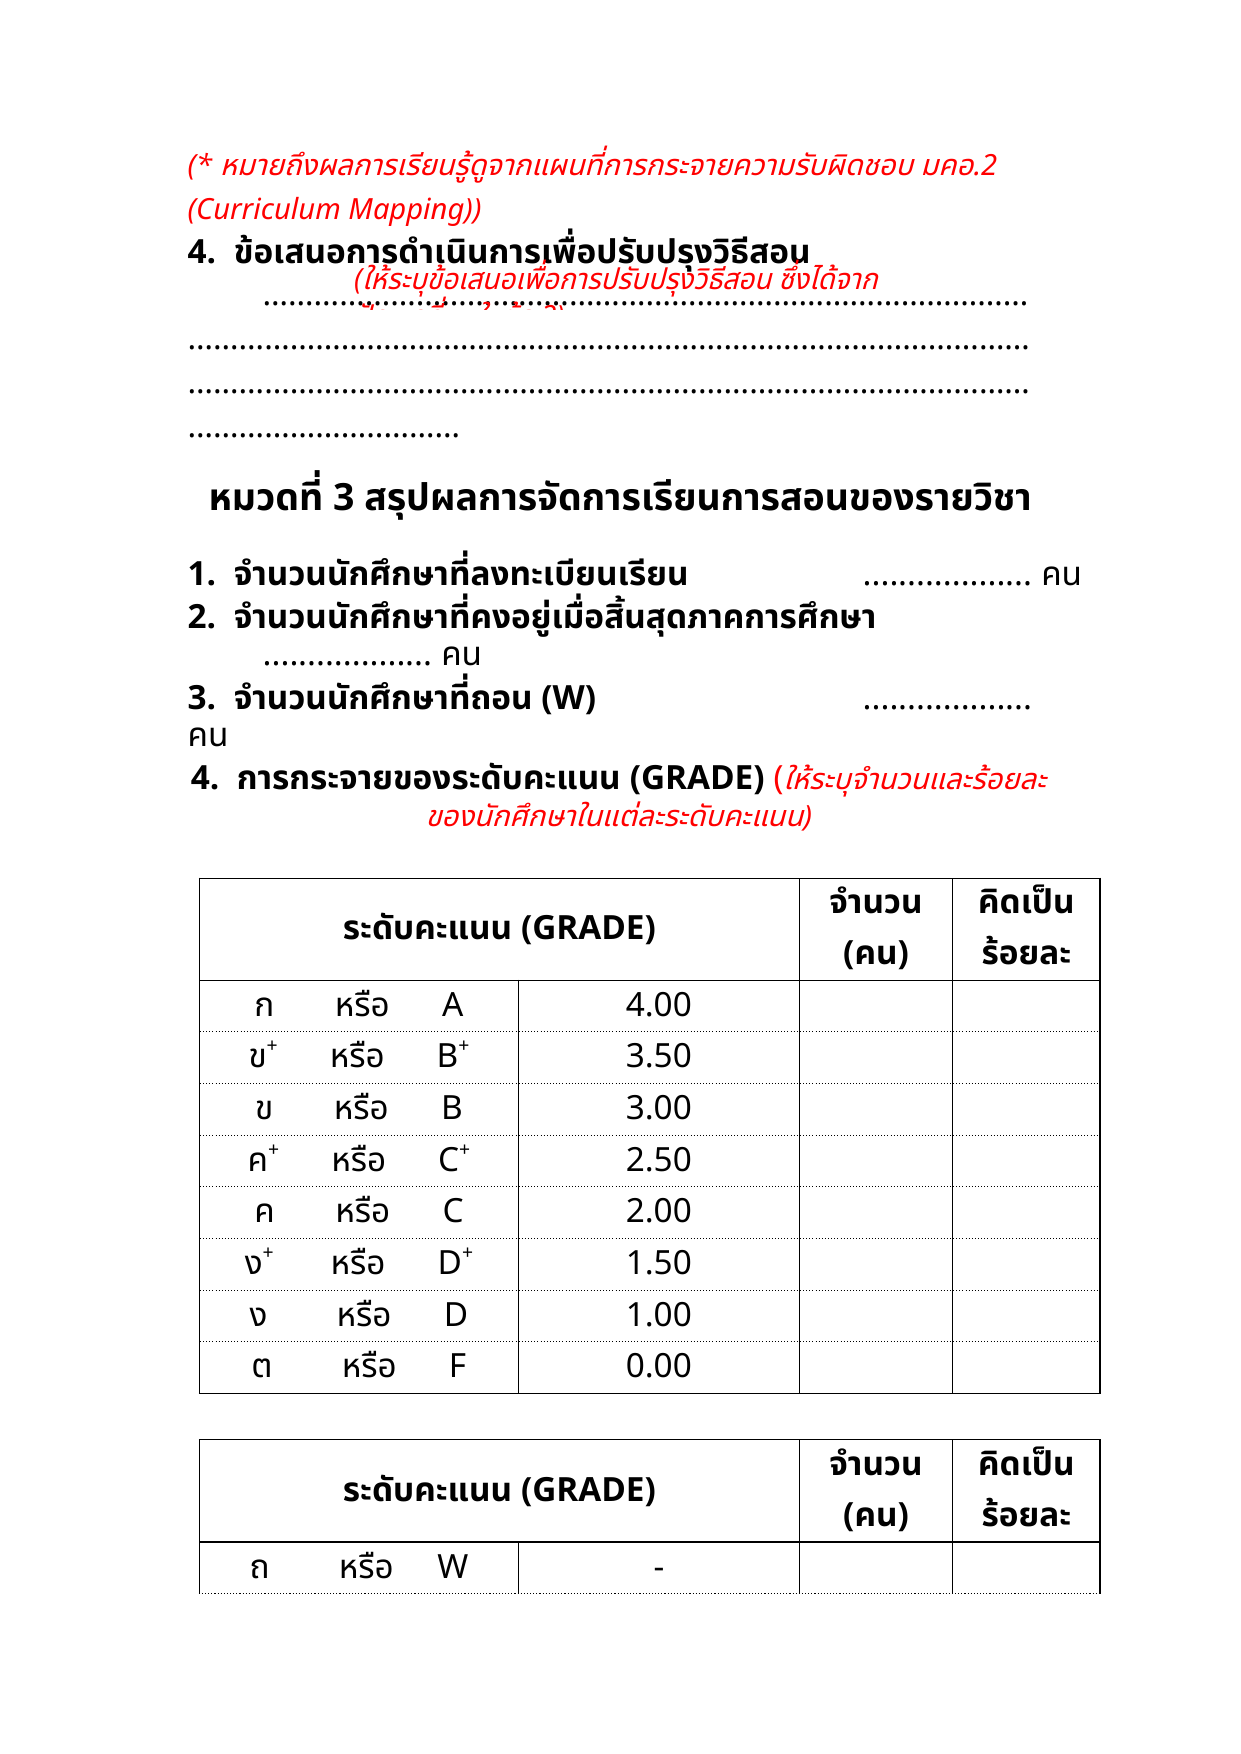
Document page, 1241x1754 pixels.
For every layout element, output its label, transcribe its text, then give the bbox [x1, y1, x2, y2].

table_cell 0.00 [519, 1341, 799, 1393]
table_cell ต หรือ F [200, 1341, 518, 1393]
table_cell ก หรือ A [200, 981, 518, 1031]
table_cell [953, 1186, 1099, 1238]
table_cell [953, 1238, 1099, 1289]
table_cell ถ หรือ W [200, 1543, 518, 1593]
table_cell [800, 1135, 952, 1186]
table_header ระดับคะแนน (GRADE) [200, 1440, 799, 1541]
table_cell [953, 981, 1099, 1031]
text 4. การกระจายของระดับคะแนน (GRADE) (ให้ระบุจำนวนและร้อยละของนักศึกษาในแต่ละระดับคะแนน) [187, 760, 1053, 834]
table_header คิดเป็นร้อยละ [953, 879, 1099, 979]
table_cell 1.50 [519, 1238, 799, 1289]
table_cell 3.00 [519, 1083, 799, 1134]
text 1. จำนวนนักศึกษาที่ลงทะเบียนเรียน ................... คน [187, 556, 1177, 593]
table_cell [953, 1135, 1099, 1186]
table_header คิดเป็นร้อยละ [953, 1440, 1099, 1541]
table_cell [800, 1341, 952, 1393]
text 2. จำนวนนักศึกษาที่คงอยู่เมื่อสิ้นสุดภาคการศึกษา ................... คน [187, 599, 1053, 673]
table_cell [800, 1543, 952, 1593]
table_cell 4.00 [519, 981, 799, 1031]
text …………………………………………………………………………………………………………………………………………………………………………………………………………………………………………………………………………………..……… [187, 271, 1053, 447]
table_cell - [519, 1543, 799, 1593]
table_cell ค+ หรือ C+ [200, 1135, 518, 1186]
table_cell [953, 1031, 1099, 1083]
table_cell [800, 1290, 952, 1341]
text หมวดที่ 3 สรุปผลการจัดการเรียนการสอนของรายวิชา [187, 470, 1053, 527]
table_cell 2.50 [519, 1135, 799, 1186]
table_header จำนวน (คน) [800, 1440, 952, 1541]
table_cell ข+ หรือ B+ [200, 1031, 518, 1083]
table_cell [953, 1543, 1099, 1593]
text 4. ข้อเสนอการดำเนินการเพื่อปรับปรุงวิธีสอน [187, 234, 1053, 271]
table_header ระดับคะแนน (GRADE) [200, 879, 799, 979]
table_cell ข หรือ B [200, 1083, 518, 1134]
table_cell 1.00 [519, 1290, 799, 1341]
table_cell [800, 1238, 952, 1289]
table_cell [800, 1186, 952, 1238]
text (* หมายถึงผลการเรียนรู้ดูจากแผนที่การกระจายความรับผิดชอบ มคอ.2 (Curriculum Mapping)) [187, 144, 1053, 228]
table_cell [953, 1341, 1099, 1393]
table_cell [800, 1083, 952, 1134]
table_cell ง+ หรือ D+ [200, 1238, 518, 1289]
table_cell [953, 1083, 1099, 1134]
text 3. จำนวนนักศึกษาที่ถอน (W) ................... คน [187, 679, 1053, 754]
table_cell 2.00 [519, 1186, 799, 1238]
table_header จำนวน (คน) [800, 879, 952, 979]
table_cell [800, 1031, 952, 1083]
table_cell [800, 981, 952, 1031]
table_cell ง หรือ D [200, 1290, 518, 1341]
table_cell ค หรือ C [200, 1186, 518, 1238]
table_cell 3.50 [519, 1031, 799, 1083]
table_cell [953, 1290, 1099, 1341]
